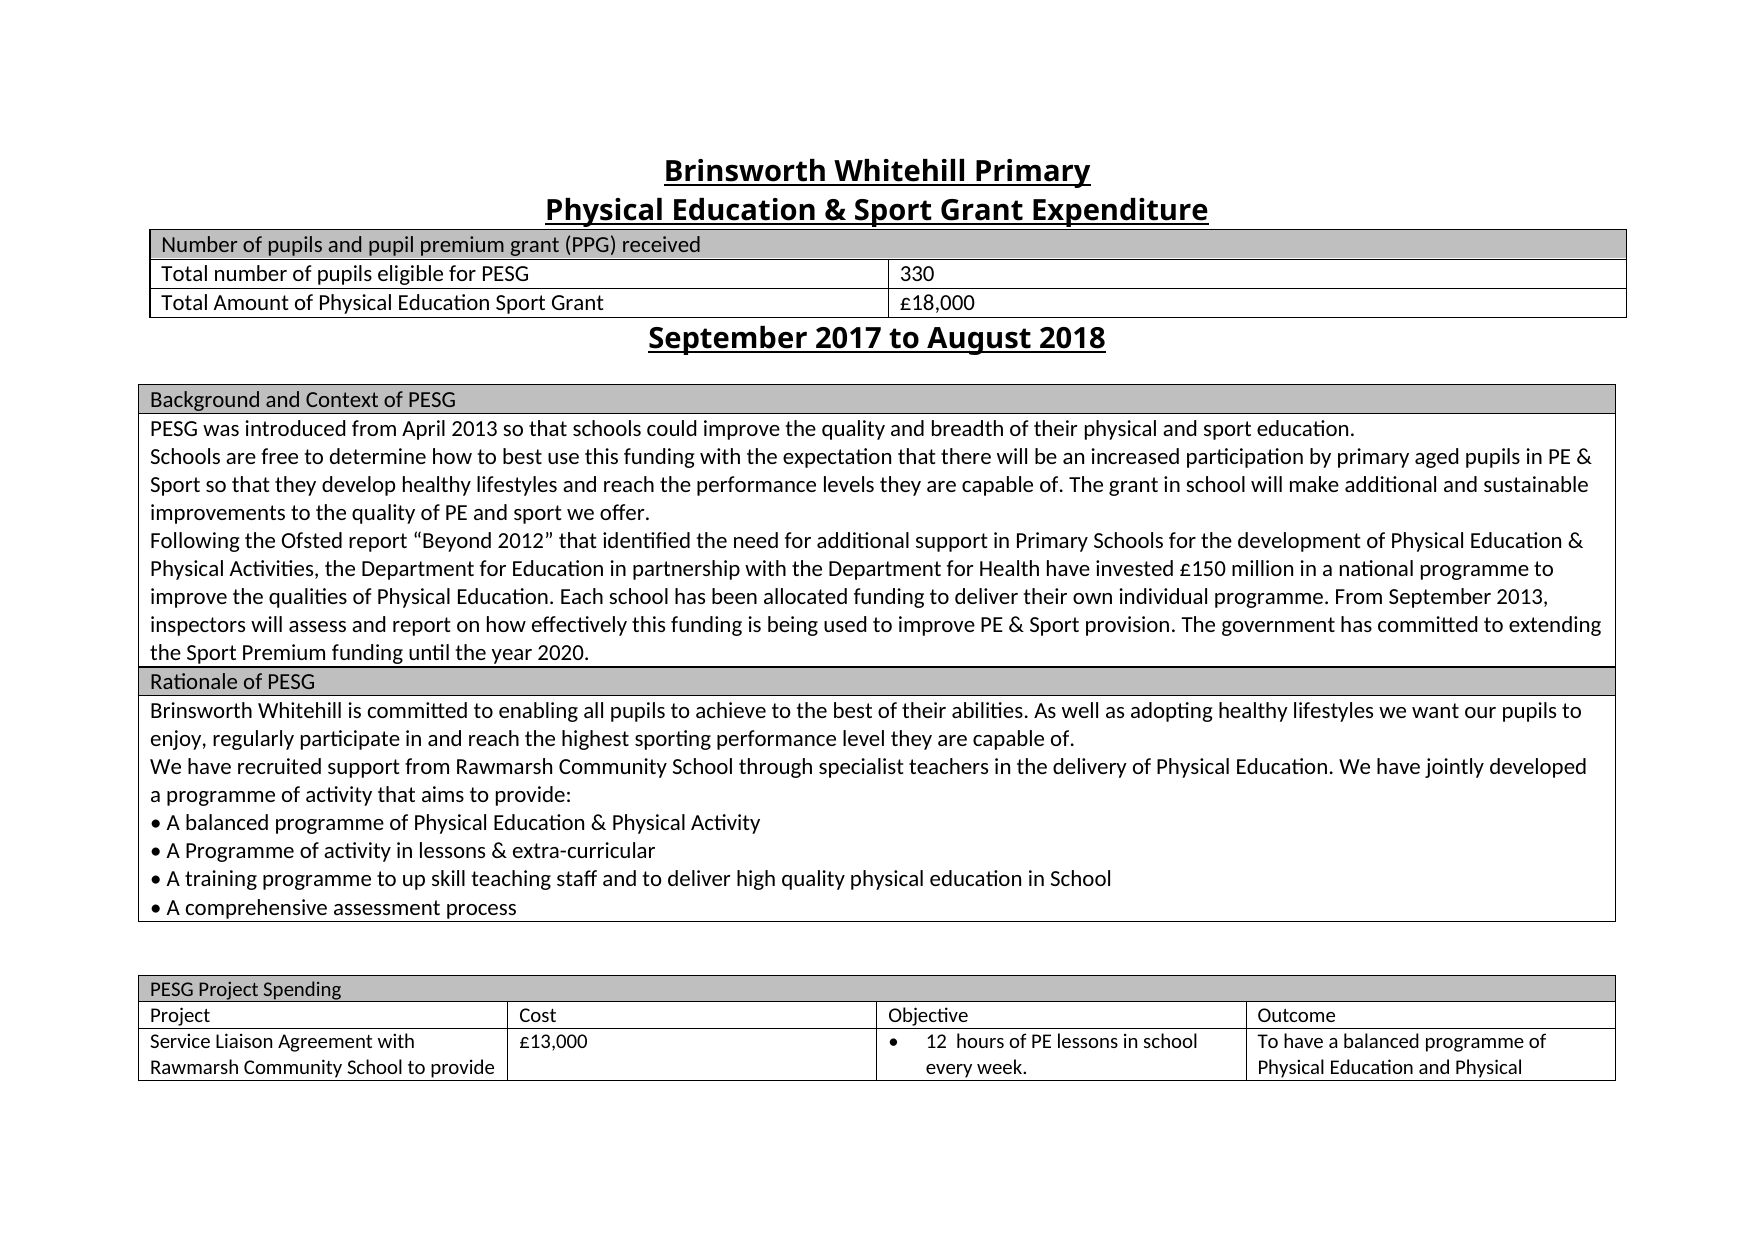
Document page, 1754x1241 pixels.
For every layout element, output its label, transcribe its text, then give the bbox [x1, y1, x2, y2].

table_cell Brinsworth Whitehill is committed to enabling all pupils to achieve to the best of their abilities. As well as adopting healthy lifestyles we want our pupils to enjoy, regularly participate in and reach the highest sporting performance level they are capable of. We have recruited support from Rawmarsh Community School through specialist teachers in the delivery of Physical Education. We have jointly developed a programme of activity that aims to provide: • A balanced programme of Physical Education & Physical Activity • A Programme of activity in lessons & extra-curricular • A training programme to up skill teaching staff and to deliver high quality physical education in School • A comprehensive assessment process [139, 696, 1615, 921]
table_cell 330 [889, 260, 1626, 287]
table_cell Cost [508, 1002, 876, 1028]
text Brinsworth Whitehill Primary [150, 150, 1604, 190]
table_cell PESG was introduced from April 2013 so that schools could improve the quality and breadth of their physical and sport education. Schools are free to determine how to best use this funding with the expectation that there will be an increased participation by primary aged pupils in PE & Sport so that they develop healthy lifestyles and reach the performance levels they are capable of. The grant in school will make additional and sustainable improvements to the quality of PE and sport we offer. Following the Ofsted report “Beyond 2012” that identified the need for additional support in Primary Schools for the development of Physical Education & Physical Activities, the Department for Education in partnership with the Department for Health have invested £150 million in a national programme to improve the qualities of Physical Education. Each school has been allocated funding to deliver their own individual programme. From September 2013, inspectors will assess and report on how effectively this funding is being used to improve PE & Sport provision. The government has committed to extending the Sport Premium funding until the year 2020. [139, 414, 1615, 666]
table_cell Total number of pupils eligible for PESG [151, 260, 888, 287]
text Physical Education & Sport Grant Expenditure [150, 190, 1604, 229]
table_cell Outcome [1247, 1002, 1615, 1028]
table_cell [1247, 1029, 1615, 1079]
text September 2017 to August 2018 [150, 318, 1604, 357]
table_cell Project [139, 1002, 507, 1028]
table_header Number of pupils and pupil premium grant (PPG) received [151, 230, 1626, 258]
table_cell £13,000 [508, 1029, 876, 1079]
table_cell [877, 1029, 1246, 1079]
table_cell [139, 1029, 507, 1079]
table_cell Total Amount of Physical Education Sport Grant [151, 289, 888, 317]
table_cell Rationale of PESG [139, 668, 1615, 695]
table_cell £18,000 [889, 289, 1626, 317]
table_cell Objective [877, 1002, 1246, 1028]
table_header PESG Project Spending [139, 976, 1615, 1001]
table_header Background and Context of PESG [139, 385, 1615, 413]
